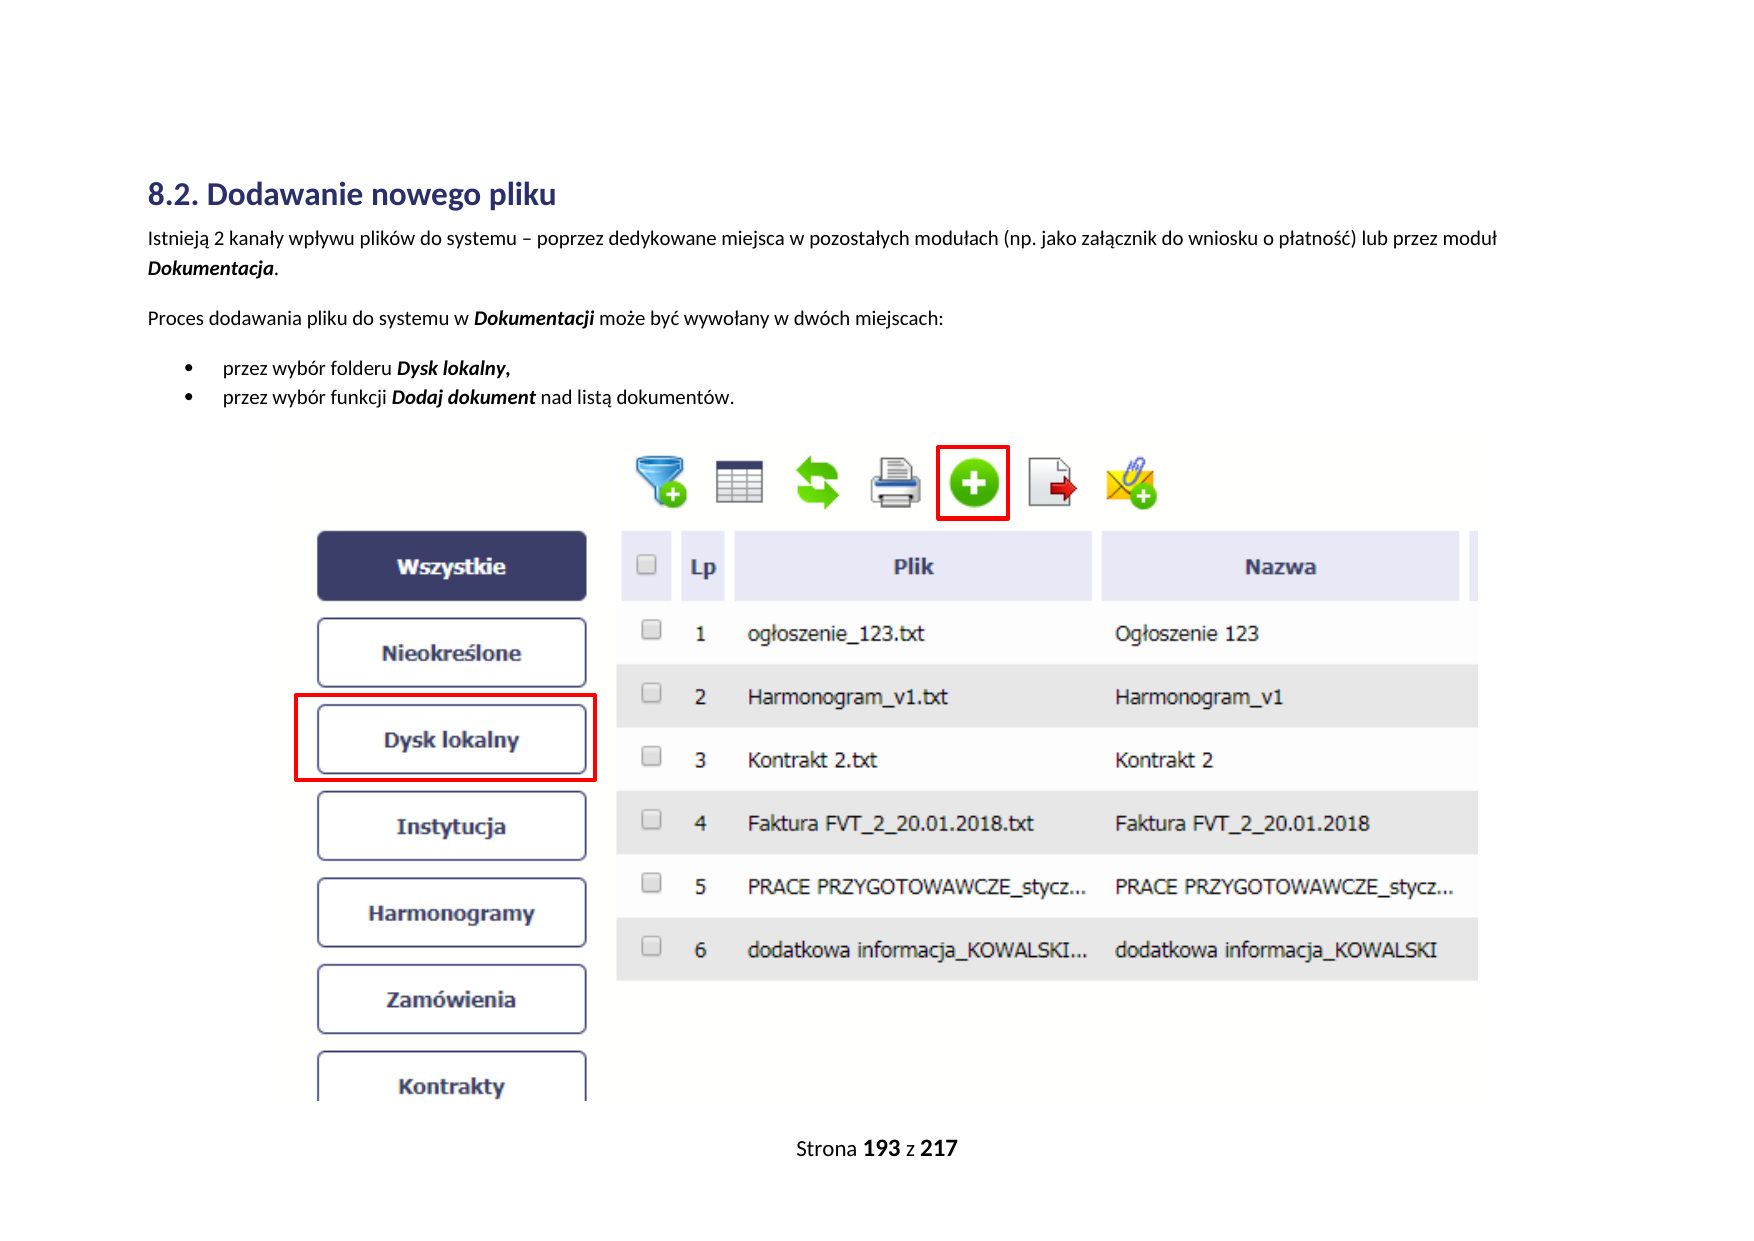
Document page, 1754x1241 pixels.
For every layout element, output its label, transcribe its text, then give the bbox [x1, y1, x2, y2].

list przez wybór folderu Dysk lokalny, [185, 355, 1606, 380]
text Proces dodawania pliku do systemu w Dokumentacji może być wywołany w dwóch miejscach: [148, 305, 1606, 330]
subtitle Dodawanie nowego pliku [148, 173, 1606, 213]
text Istnieją 2 kanały wpływu plików do systemu – poprzez dedykowane miejsca w pozostałych modułach (np. jako załącznik do wniosku o płatność) lub przez moduł Dokumentacja. [148, 226, 1606, 280]
list przez wybór funkcji Dodaj dokument nad listą dokumentów. [185, 384, 1606, 409]
picture [276, 433, 1478, 1101]
